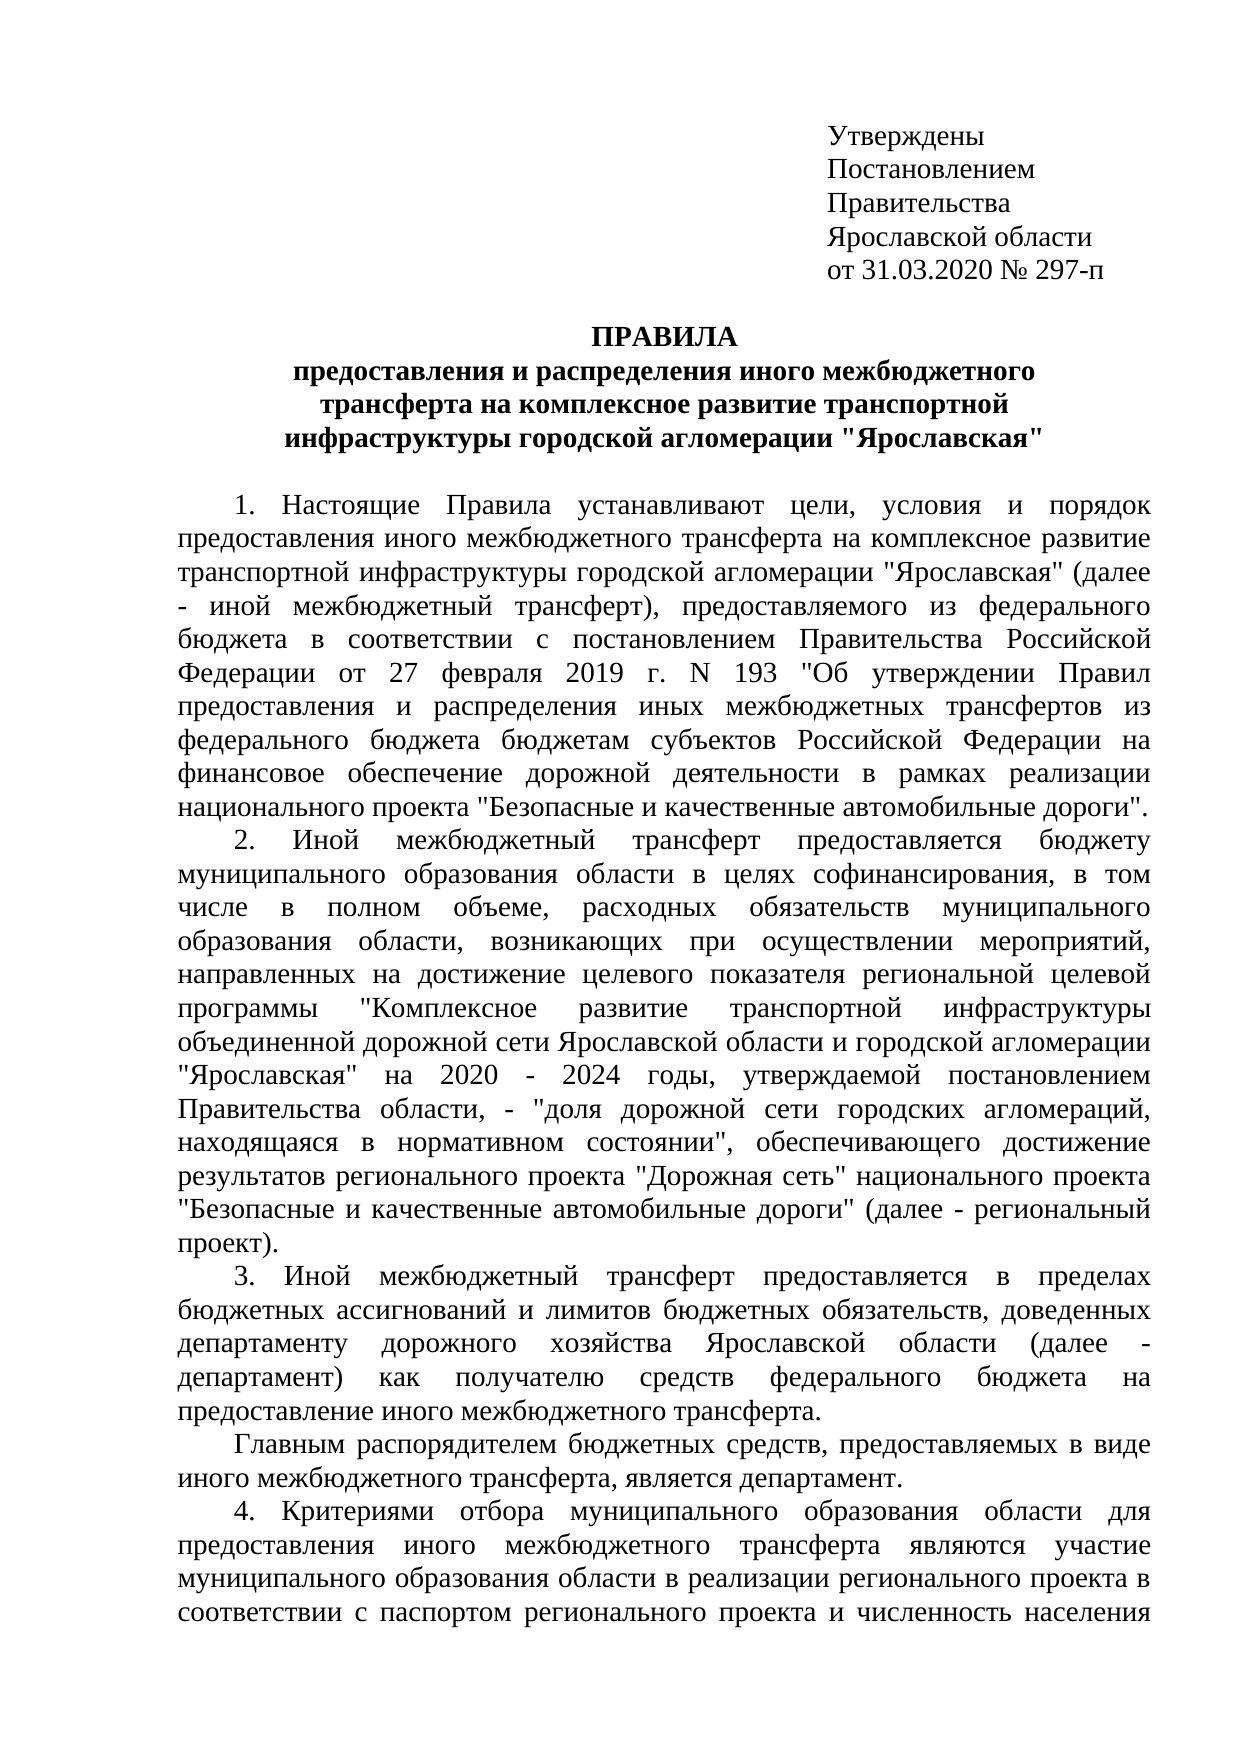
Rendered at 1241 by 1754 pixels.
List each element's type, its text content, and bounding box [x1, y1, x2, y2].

text от 31.03.2020 № 297-п [827, 252, 1152, 286]
text Постановлением Правительства [827, 152, 1152, 219]
title ПРАВИЛА [177, 319, 1152, 353]
text Главным распорядителем бюджетных средств, предоставляемых в виде иного межбюджетного трансферта, является департамент. [177, 1426, 1152, 1493]
title предоставления и распределения иного межбюджетного [177, 353, 1152, 386]
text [177, 1493, 1152, 1627]
text Ярославской области [827, 219, 1152, 252]
title инфраструктуры городской агломерации "Ярославская" [177, 420, 1152, 453]
text 2. Иной межбюджетный трансферт предоставляется бюджету муниципального образования области в целях софинансирования, в том числе в полном объеме, расходных обязательств муниципального образования области, возникающих при осуществлении мероприятий, направленных на достижение целевого показателя региональной целевой программы "Комплексное развитие транспортной инфраструктуры объединенной дорожной сети Ярославской области и городской агломерации "Ярославская" на 2020 - 2024 годы, утверждаемой постановлением Правительства области, - "доля дорожной сети городских агломераций, находящаяся в нормативном состоянии", обеспечивающего достижение результатов регионального проекта "Дорожная сеть" национального проекта "Безопасные и качественные автомобильные дороги" (далее - региональный проект). [177, 822, 1152, 1258]
title трансферта на комплексное развитие транспортной [177, 386, 1152, 420]
text 3. Иной межбюджетный трансферт предоставляется в пределах бюджетных ассигнований и лимитов бюджетных обязательств, доведенных департаменту дорожного хозяйства Ярославской области (далее - департамент) как получателю средств федерального бюджета на предоставление иного межбюджетного трансферта. [177, 1258, 1152, 1426]
text 1. Настоящие Правила устанавливают цели, условия и порядок предоставления иного межбюджетного трансферта на комплексное развитие транспортной инфраструктуры городской агломерации "Ярославская" (далее - иной межбюджетный трансферт), предоставляемого из федерального бюджета в соответствии с постановлением Правительства Российской Федерации от 27 февраля 2019 г. N 193 "Об утверждении Правил предоставления и распределения иных межбюджетных трансфертов из федерального бюджета бюджетам субъектов Российской Федерации на финансовое обеспечение дорожной деятельности в рамках реализации национального проекта "Безопасные и качественные автомобильные дороги". [177, 487, 1152, 822]
text Утверждены [827, 118, 1152, 152]
